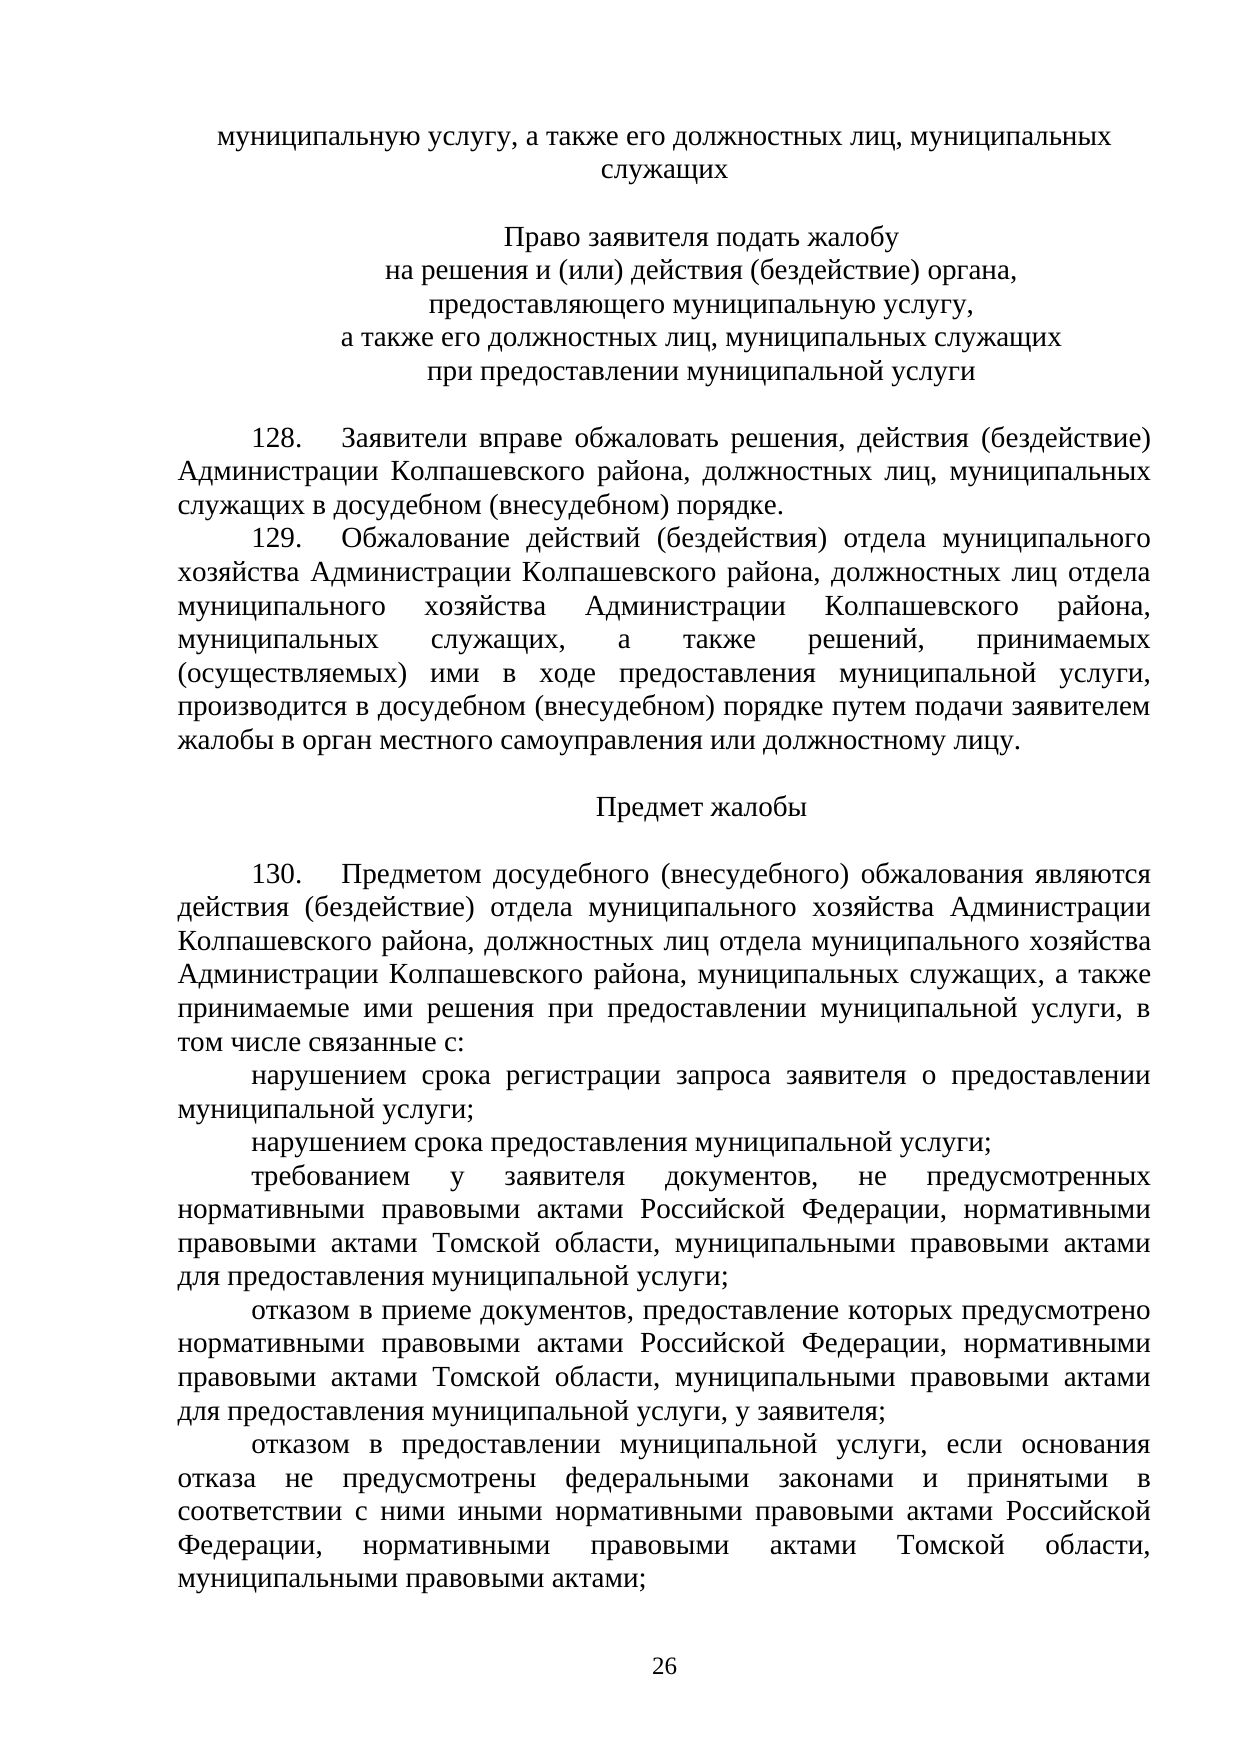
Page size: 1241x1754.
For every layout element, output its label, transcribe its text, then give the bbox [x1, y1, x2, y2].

text при предоставлении муниципальной услуги [177, 353, 1152, 386]
text Право заявителя подать жалобу [177, 219, 1152, 252]
text отказом в предоставлении муниципальной услуги, если основания отказа не предусмотрены федеральными законами и принятыми в соответствии с ними иными нормативными правовыми актами Российской Федерации, нормативными правовыми актами Томской области, муниципальными правовыми актами; [177, 1426, 1152, 1594]
text а также его должностных лиц, муниципальных служащих [177, 319, 1152, 353]
text отказом в приеме документов, предоставление которых предусмотрено нормативными правовыми актами Российской Федерации, нормативными правовыми актами Томской области, муниципальными правовыми актами для предоставления муниципальной услуги, у заявителя; [177, 1292, 1152, 1426]
list Заявители вправе обжаловать решения, действия (бездействие) Администрации Колпашевского района, должностных лиц, муниципальных служащих в досудебном (внесудебном) порядке. [177, 420, 1152, 521]
text Предмет жалобы [177, 789, 1152, 822]
list Обжалование действий (бездействия) отдела муниципального хозяйства Администрации Колпашевского района, должностных лиц отдела муниципального хозяйства Администрации Колпашевского района, муниципальных служащих, а также решений, принимаемых (осуществляемых) ими в ходе предоставления муниципальной услуги, производится в досудебном (внесудебном) порядке путем подачи заявителем жалобы в орган местного самоуправления или должностному лицу. [177, 521, 1152, 755]
text на решения и (или) действия (бездействие) органа, [177, 252, 1152, 286]
text нарушением срока предоставления муниципальной услуги; [177, 1124, 1152, 1158]
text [177, 118, 1152, 185]
text требованием у заявителя документов, не предусмотренных нормативными правовыми актами Российской Федерации, нормативными правовыми актами Томской области, муниципальными правовыми актами для предоставления муниципальной услуги; [177, 1158, 1152, 1292]
text предоставляющего муниципальную услугу, [177, 286, 1152, 319]
text нарушением срока регистрации запроса заявителя о предоставлении муниципальной услуги; [177, 1057, 1152, 1124]
list Предметом досудебного (внесудебного) обжалования являются действия (бездействие) отдела муниципального хозяйства Администрации Колпашевского района, должностных лиц отдела муниципального хозяйства Администрации Колпашевского района, муниципальных служащих, а также принимаемые ими решения при предоставлении муниципальной услуги, в том числе связанные с: [177, 856, 1152, 1057]
